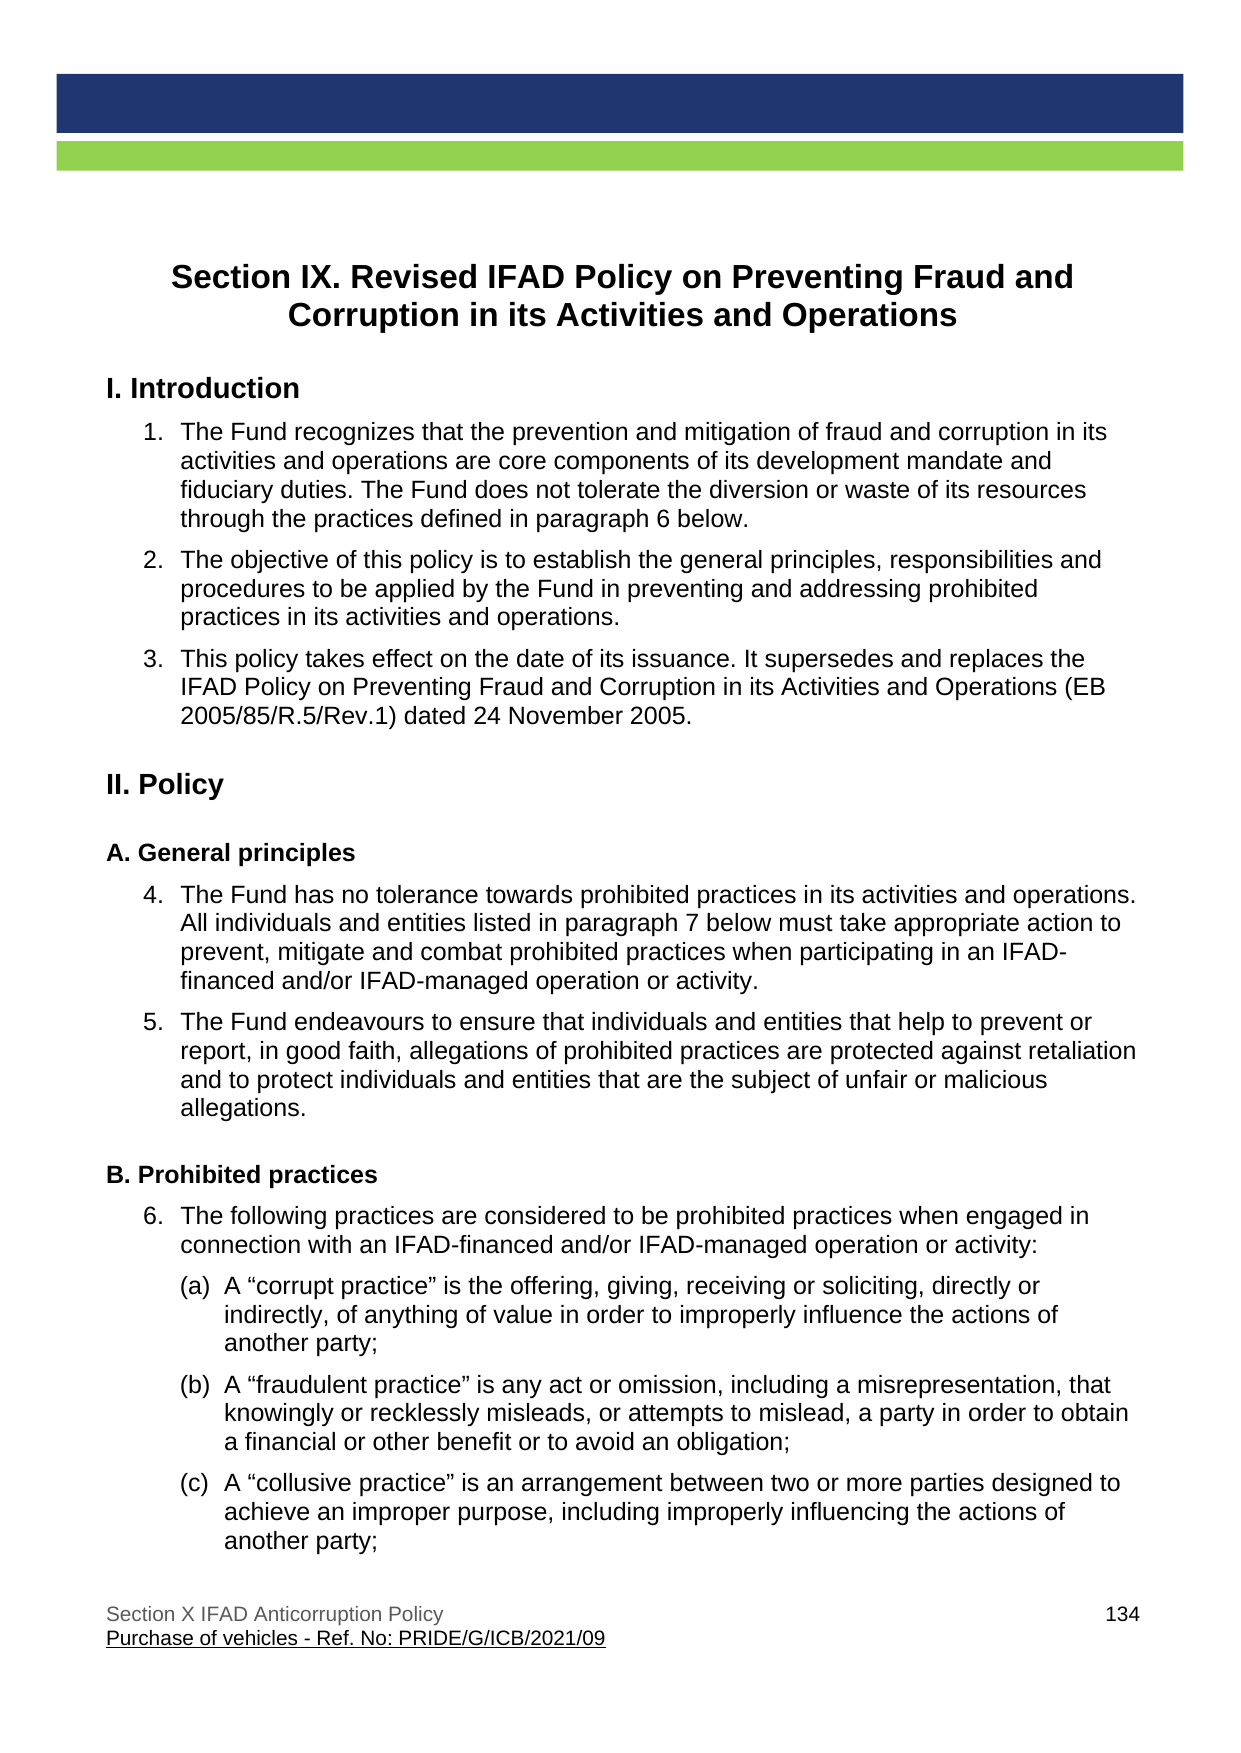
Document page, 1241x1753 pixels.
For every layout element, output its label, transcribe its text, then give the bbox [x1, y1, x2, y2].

text A. General principles [106, 838, 1140, 867]
text B. Prohibited practices [106, 1160, 1140, 1188]
list The objective of this policy is to establish the general principles, responsibilities and procedures to be applied by the Fund in preventing and addressing prohibited practices in its activities and operations. [143, 545, 1140, 631]
list The Fund has no tolerance towards prohibited practices in its activities and operations. All individuals and entities listed in paragraph 7 below must take appropriate action to prevent, mitigate and combat prohibited practices when participating in an IFAD-financed and/or IFAD-managed operation or activity. [143, 880, 1140, 995]
list The Fund recognizes that the prevention and mitigation of fraud and corruption in its activities and operations are core components of its development mandate and fiduciary duties. The Fund does not tolerate the diversion or waste of its resources through the practices defined in paragraph 6 below. [143, 417, 1140, 532]
list A “corrupt practice” is the offering, giving, receiving or soliciting, directly or indirectly, of anything of value in order to improperly influence the actions of another party; [179, 1271, 1140, 1357]
list This policy takes effect on the date of its issuance. It supersedes and replaces the IFAD Policy on Preventing Fraud and Corruption in its Activities and Operations (EB 2005/85/R.5/Rev.1) dated 24 November 2005. [143, 644, 1140, 730]
list The following practices are considered to be prohibited practices when engaged in connection with an IFAD-financed and/or IFAD-managed operation or activity: [143, 1201, 1140, 1258]
subtitle Section IX. Revised IFAD Policy on Preventing Fraud and Corruption in its Activities and Operations [106, 257, 1140, 334]
list A “fraudulent practice” is any act or omission, including a misrepresentation, that knowingly or recklessly misleads, or attempts to mislead, a party in order to obtain a financial or other benefit or to avoid an obligation; [179, 1370, 1140, 1456]
text II. Policy [106, 767, 1140, 801]
list The Fund endeavours to ensure that individuals and entities that help to prevent or report, in good faith, allegations of prohibited practices are protected against retaliation and to protect individuals and entities that are the subject of unfair or malicious allegations. [143, 1007, 1140, 1122]
list A “collusive practice” is an arrangement between two or more parties designed to achieve an improper purpose, including improperly influencing the actions of another party; [179, 1468, 1140, 1555]
text I. Introduction [106, 371, 1140, 405]
